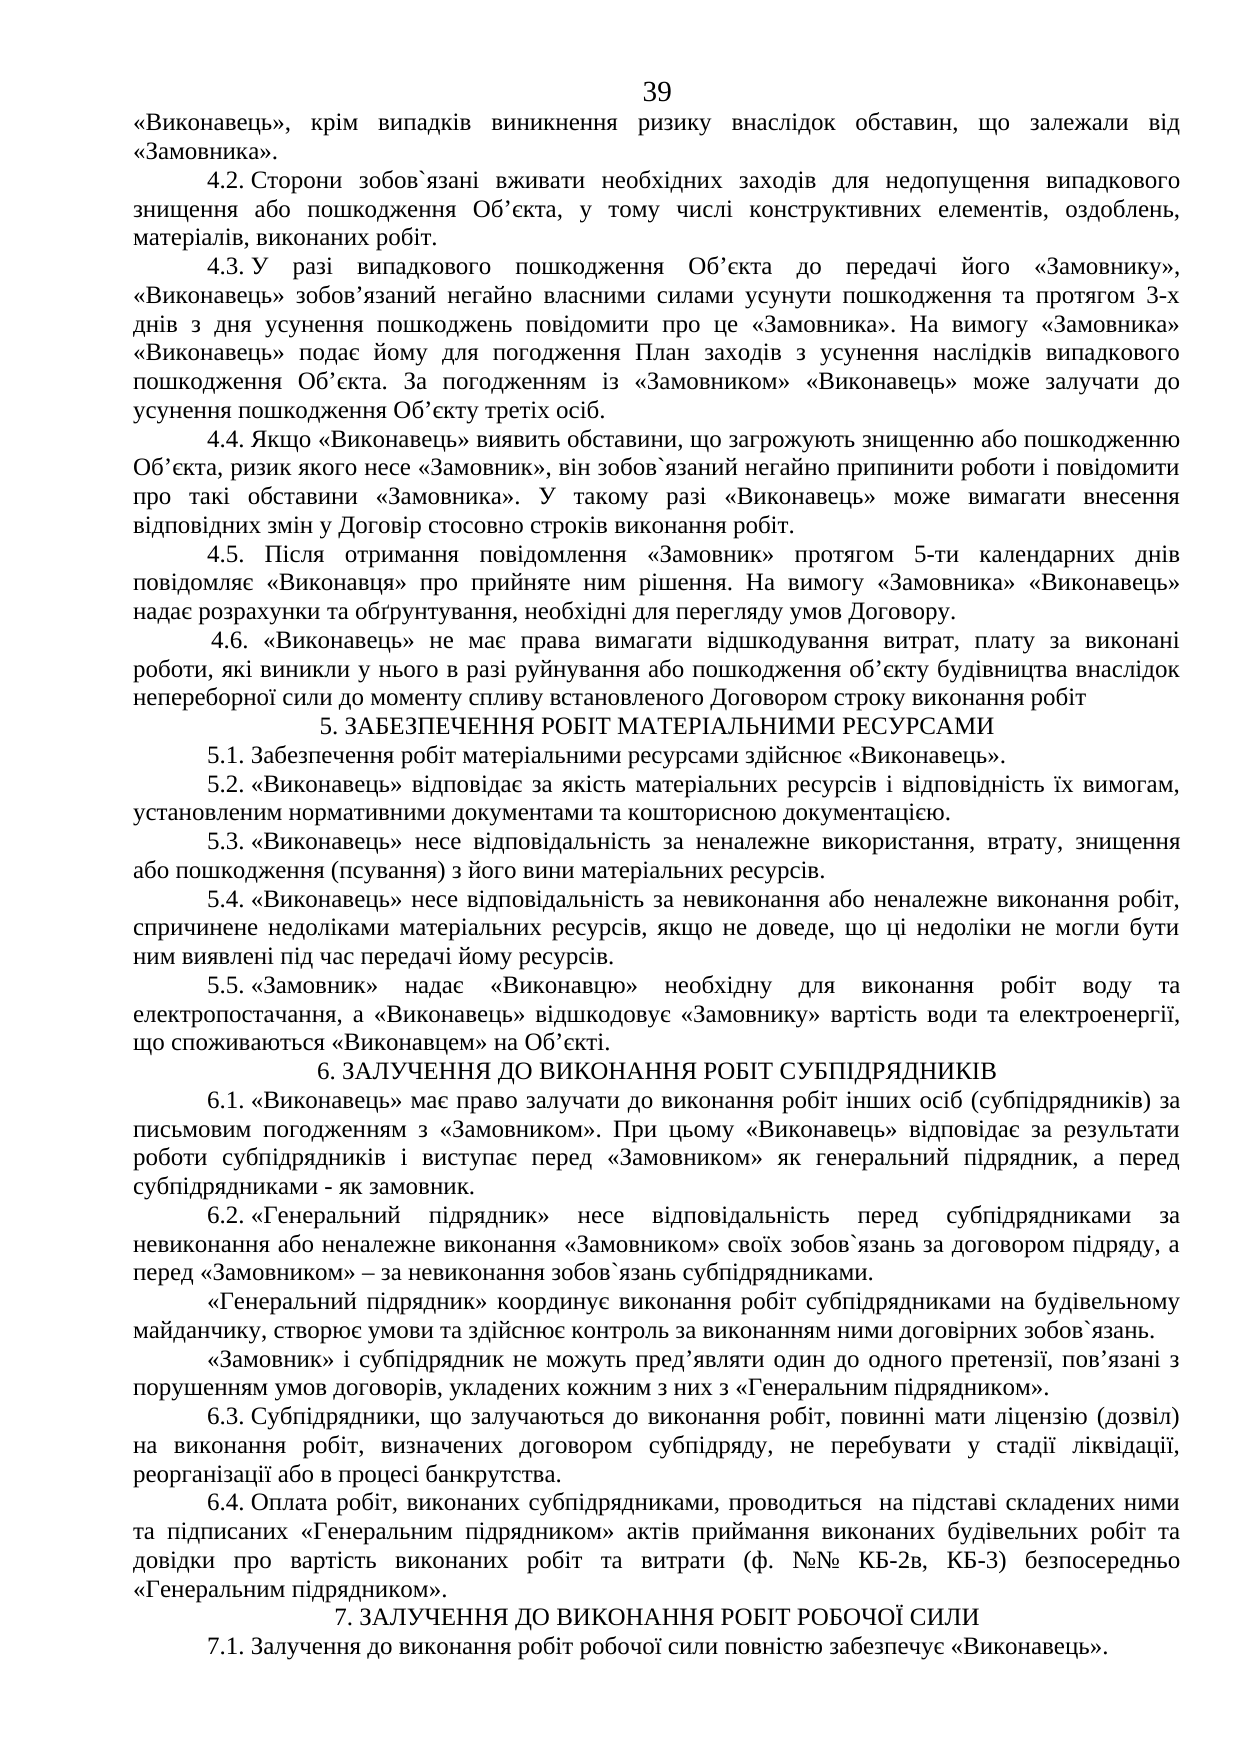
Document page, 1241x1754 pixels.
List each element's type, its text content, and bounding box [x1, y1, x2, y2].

text 6.3. Субпідрядники, що залучаються до виконання робіт, повинні мати ліцензію (дозвіл) на виконання робіт, визначених договором субпідряду, не перебувати у стадії ліквідації, реорганізації або в процесі банкрутства. [133, 1401, 1181, 1487]
text 5.2. «Виконавець» відповідає за якість матеріальних ресурсів і відповідність їх вимогам, установленим нормативними документами та кошторисною документацією. [133, 769, 1181, 826]
text 5.3. «Виконавець» несе відповідальність за неналежне використання, втрату, знищення або пошкодження (псування) з його вини матеріальних ресурсів. [133, 826, 1181, 884]
text 4.6. «Виконавець» не має права вимагати відшкодування витрат, плату за виконані роботи, які виникли у нього в разі руйнування або пошкодження об’єкту будівництва внаслідок непереборної сили до моменту спливу встановленого Договором строку виконання робіт [133, 625, 1181, 711]
text «Генеральний підрядник» координує виконання робіт субпідрядниками на будівельному майданчику, створює умови та здійснює контроль за виконанням ними договірних зобов`язань. [133, 1286, 1181, 1344]
text 4.5. Після отримання повідомлення «Замовник» протягом 5-ти календарних днів повідомляє «Виконавця» про прийняте ним рішення. На вимогу «Замовника» «Виконавець» надає розрахунки та обґрунтування, необхідні для перегляду умов Договору. [133, 539, 1181, 625]
text 4.2. Сторони зобов`язані вживати необхідних заходів для недопущення випадкового знищення або пошкодження Об’єкта, у тому числі конструктивних елементів, оздоблень, матеріалів, виконаних робіт. [133, 165, 1181, 251]
text 7.1. Залучення до виконання робіт робочої сили повністю забезпечує «Виконавець». [133, 1631, 1181, 1660]
text 6.1. «Виконавець» має право залучати до виконання робіт інших осіб (субпідрядників) за письмовим погодженням з «Замовником». При цьому «Виконавець» відповідає за результати роботи субпідрядників і виступає перед «Замовником» як генеральний підрядник, а перед субпідрядниками - як замовник. [133, 1085, 1181, 1200]
text 5.4. «Виконавець» несе відповідальність за невиконання або неналежне виконання робіт, спричинене недоліками матеріальних ресурсів, якщо не доведе, що ці недоліки не могли бути ним виявлені під час передачі йому ресурсів. [133, 884, 1181, 970]
text 5.5. «Замовник» надає «Виконавцю» необхідну для виконання робіт воду та електропостачання, а «Виконавець» відшкодовує «Замовнику» вартість води та електроенергії, що споживаються «Виконавцем» на Об’єкті. [133, 970, 1181, 1056]
text 4.3. У разі випадкового пошкодження Об’єкта до передачі його «Замовнику», «Виконавець» зобов’язаний негайно власними силами усунути пошкодження та протягом 3-х днів з дня усунення пошкоджень повідомити про це «Замовника». На вимогу «Замовника» «Виконавець» подає йому для погодження План заходів з усунення наслідків випадкового пошкодження Об’єкта. За погодженням із «Замовником» «Виконавець» може залучати до усунення пошкодження Об’єкту третіх осіб. [133, 251, 1181, 424]
text 5.1. Забезпечення робіт матеріальними ресурсами здійснює «Виконавець». [133, 740, 1181, 769]
text «Замовник» і субпідрядник не можуть пред’являти один до одного претензії, пов’язані з порушенням умов договорів, укладених кожним з них з «Генеральним підрядником». [133, 1344, 1181, 1401]
text 6.4. Оплата робіт, виконаних субпідрядниками, проводиться на підставі складених ними та підписаних «Генеральним підрядником» актів приймання виконаних будівельних робіт та довідки про вартість виконаних робіт та витрати (ф. №№ КБ-2в, КБ-3) безпосередньо «Генеральним підрядником». [133, 1487, 1181, 1602]
text 6.2. «Генеральний підрядник» несе відповідальність перед субпідрядниками за невиконання або неналежне виконання «Замовником» своїх зобов`язань за договором підряду, а перед «Замовником» – за невиконання зобов`язань субпідрядниками. [133, 1200, 1181, 1286]
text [133, 107, 1181, 165]
text 5. ЗАБЕЗПЕЧЕННЯ РОБІТ МАТЕРІАЛЬНИМИ РЕСУРСАМИ [133, 711, 1181, 740]
text 4.4. Якщо «Виконавець» виявить обставини, що загрожують знищенню або пошкодженню Об’єкта, ризик якого несе «Замовник», він зобов`язаний негайно припинити роботи і повідомити про такі обставини «Замовника». У такому разі «Виконавець» може вимагати внесення відповідних змін у Договір стосовно строків виконання робіт. [133, 424, 1181, 539]
text 7. ЗАЛУЧЕННЯ ДО ВИКОНАННЯ РОБІТ РОБОЧОЇ СИЛИ [133, 1602, 1181, 1631]
text 6. ЗАЛУЧЕННЯ ДО ВИКОНАННЯ РОБІТ СУБПІДРЯДНИКІВ [133, 1056, 1181, 1085]
